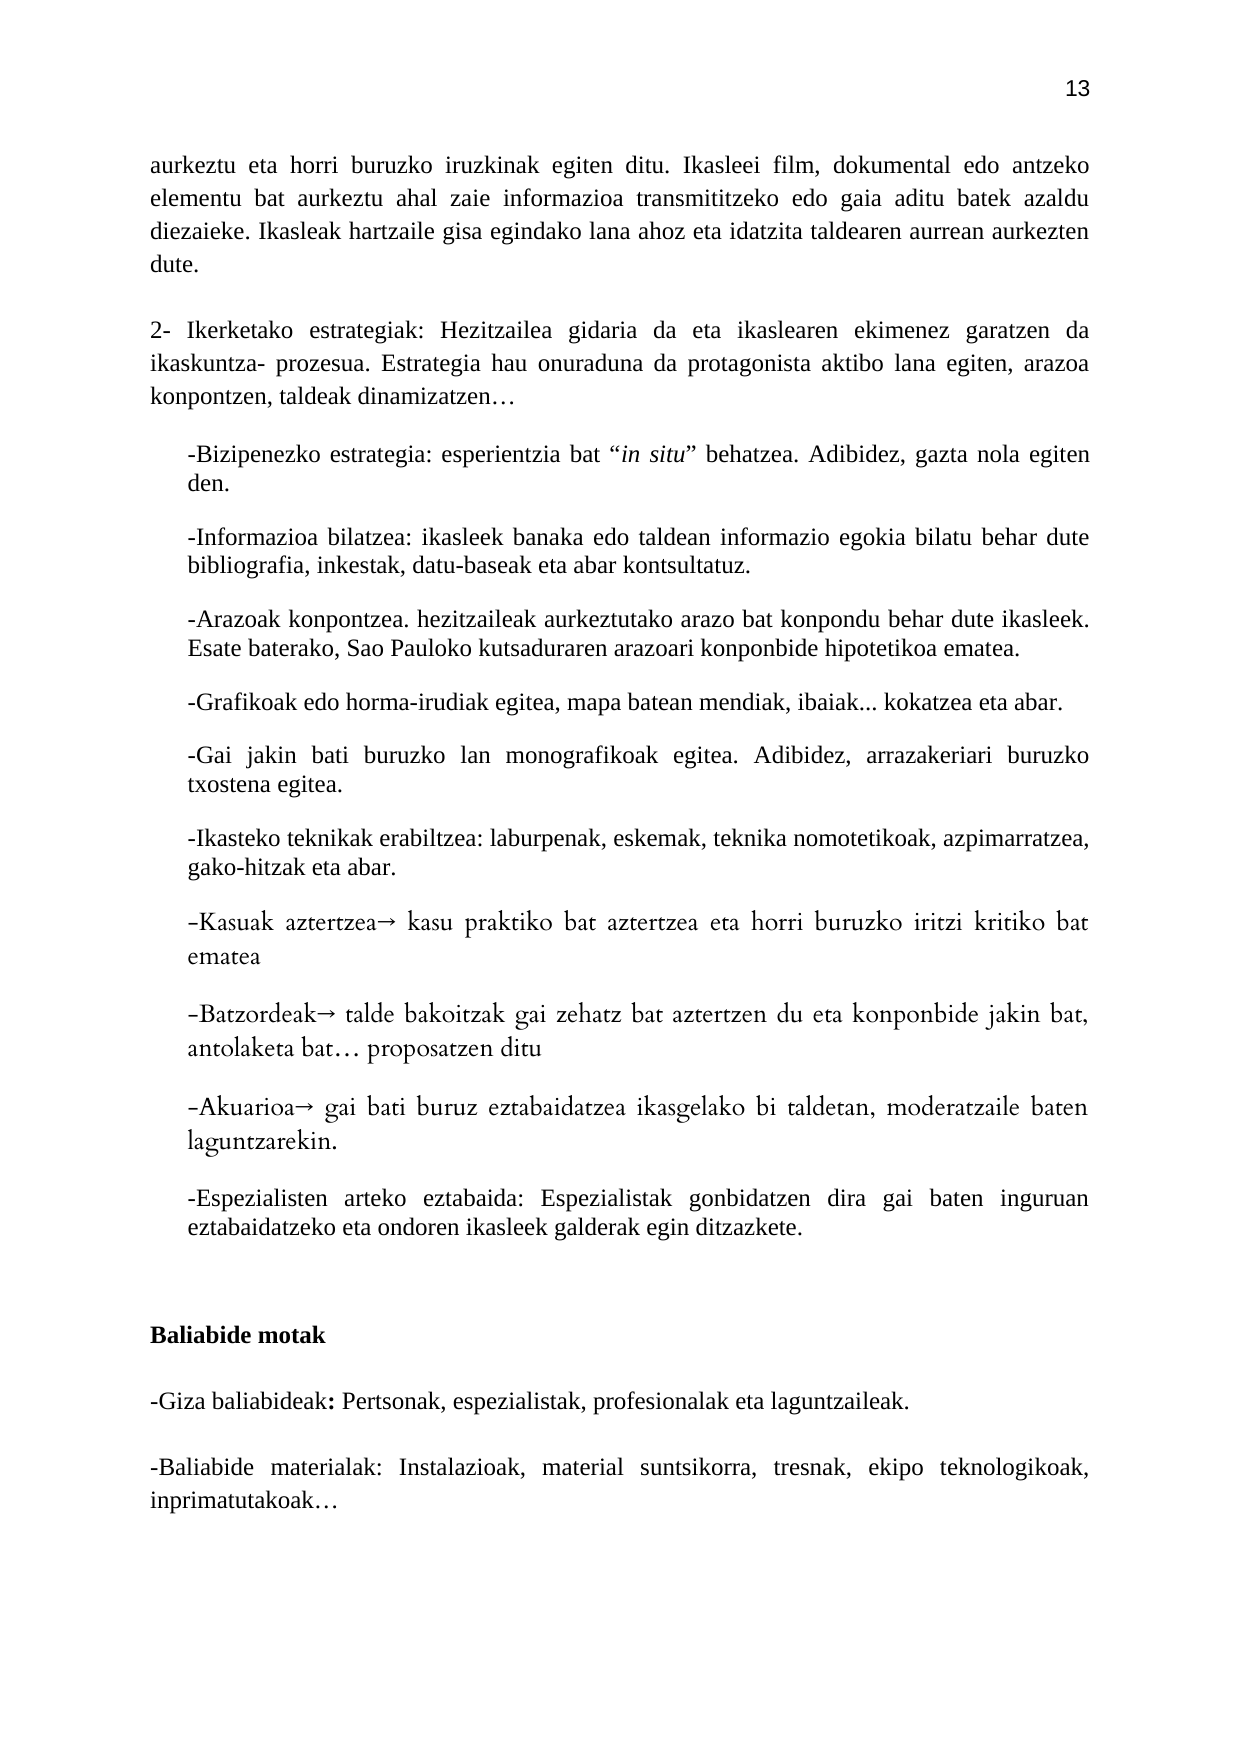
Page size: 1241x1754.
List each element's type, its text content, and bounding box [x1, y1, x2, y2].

text -Batzordeak→ talde bakoitzak gai zehatz bat aztertzen du eta konponbide jakin bat, antolaketa bat… proposatzen ditu [187, 998, 1090, 1066]
text -Giza baliabideak: Pertsonak, espezialistak, profesionalak eta laguntzaileak. [150, 1386, 1090, 1414]
text -Grafikoak edo horma-irudiak egitea, mapa batean mendiak, ibaiak... kokatzea eta abar. [187, 687, 1090, 715]
text -Akuarioa→ gai bati buruz eztabaidatzea ikasgelako bi taldetan, moderatzaile baten laguntzarekin. [187, 1091, 1090, 1158]
text Baliabide motak [150, 1320, 1090, 1348]
text -Bizipenezko estrategia: esperientzia bat “in situ” behatzea. Adibidez, gazta nola egiten den. [187, 439, 1090, 497]
text -Gai jakin bati buruzko lan monografikoak egitea. Adibidez, arrazakeriari buruzko txostena egitea. [187, 740, 1090, 798]
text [150, 150, 1090, 278]
text -Arazoak konpontzea. hezitzaileak aurkeztutako arazo bat konpondu behar dute ikasleek. Esate baterako, Sao Pauloko kutsaduraren arazoari konponbide hipotetikoa ematea. [187, 604, 1090, 662]
text -Kasuak aztertzea→ kasu praktiko bat aztertzea eta horri buruzko iritzi kritiko bat ematea [187, 905, 1090, 973]
text -Ikasteko teknikak erabiltzea: laburpenak, eskemak, teknika nomotetikoak, azpimarratzea, gako-hitzak eta abar. [187, 823, 1090, 880]
text -Espezialisten arteko eztabaida: Espezialistak gonbidatzen dira gai baten inguruan eztabaidatzeko eta ondoren ikasleek galderak egin ditzazkete. [187, 1183, 1090, 1241]
text -Informazioa bilatzea: ikasleek banaka edo taldean informazio egokia bilatu behar dute bibliografia, inkestak, datu-baseak eta abar kontsultatuz. [187, 522, 1090, 579]
text -Baliabide materialak: Instalazioak, material suntsikorra, tresnak, ekipo teknologikoak, inprimatutakoak… [150, 1452, 1090, 1514]
text 2- Ikerketako estrategiak: Hezitzailea gidaria da eta ikaslearen ekimenez garatzen da ikaskuntza- prozesua. Estrategia hau onuraduna da protagonista aktibo lana egiten, arazoa konpontzen, taldeak dinamizatzen… [150, 315, 1090, 410]
